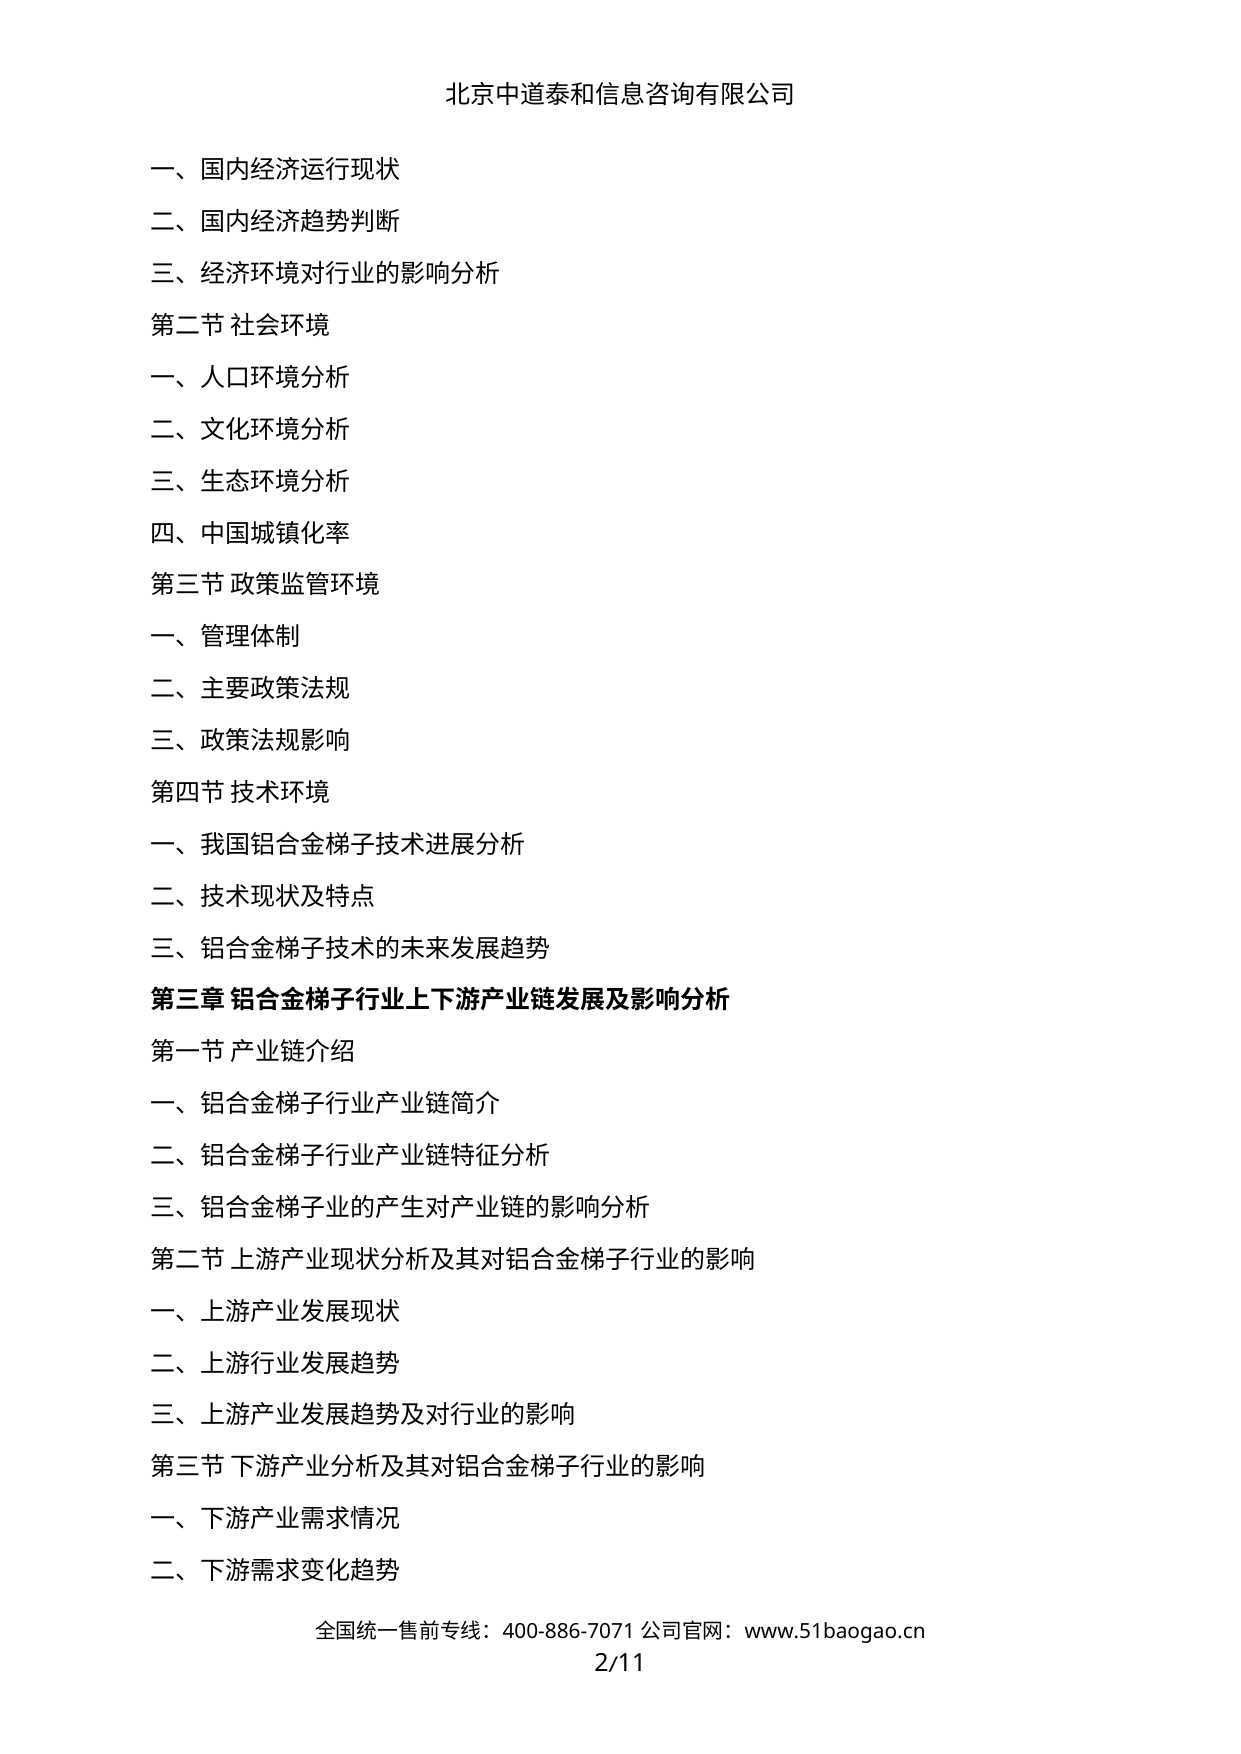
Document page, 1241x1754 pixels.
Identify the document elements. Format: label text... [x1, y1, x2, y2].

text 一、铝合金梯子行业产业链简介 [150, 1084, 1090, 1120]
text 第四节 技术环境 [150, 772, 1090, 809]
text 三、铝合金梯子技术的未来发展趋势 [150, 928, 1090, 964]
text 三、生态环境分析 [150, 461, 1090, 497]
text 二、文化环境分析 [150, 409, 1090, 446]
text 三、铝合金梯子业的产生对产业链的影响分析 [150, 1187, 1090, 1224]
text 二、下游需求变化趋势 [150, 1551, 1090, 1587]
text 三、政策法规影响 [150, 721, 1090, 757]
text 二、铝合金梯子行业产业链特征分析 [150, 1136, 1090, 1172]
text 第三节 下游产业分析及其对铝合金梯子行业的影响 [150, 1447, 1090, 1483]
text 三、上游产业发展趋势及对行业的影响 [150, 1395, 1090, 1431]
text 二、上游行业发展趋势 [150, 1343, 1090, 1379]
text 二、主要政策法规 [150, 669, 1090, 705]
text 第一节 产业链介绍 [150, 1032, 1090, 1068]
text 一、国内经济运行现状 [150, 150, 1090, 186]
text 二、国内经济趋势判断 [150, 202, 1090, 238]
text 一、上游产业发展现状 [150, 1291, 1090, 1327]
text 四、中国城镇化率 [150, 513, 1090, 549]
text 一、下游产业需求情况 [150, 1499, 1090, 1535]
text 第三节 政策监管环境 [150, 565, 1090, 601]
text 三、经济环境对行业的影响分析 [150, 254, 1090, 290]
text 一、管理体制 [150, 617, 1090, 653]
text 第二节 社会环境 [150, 306, 1090, 342]
text 一、人口环境分析 [150, 357, 1090, 394]
text 第三章 铝合金梯子行业上下游产业链发展及影响分析 [150, 980, 1090, 1016]
text 二、技术现状及特点 [150, 876, 1090, 912]
text 一、我国铝合金梯子技术进展分析 [150, 824, 1090, 861]
text 第二节 上游产业现状分析及其对铝合金梯子行业的影响 [150, 1239, 1090, 1276]
